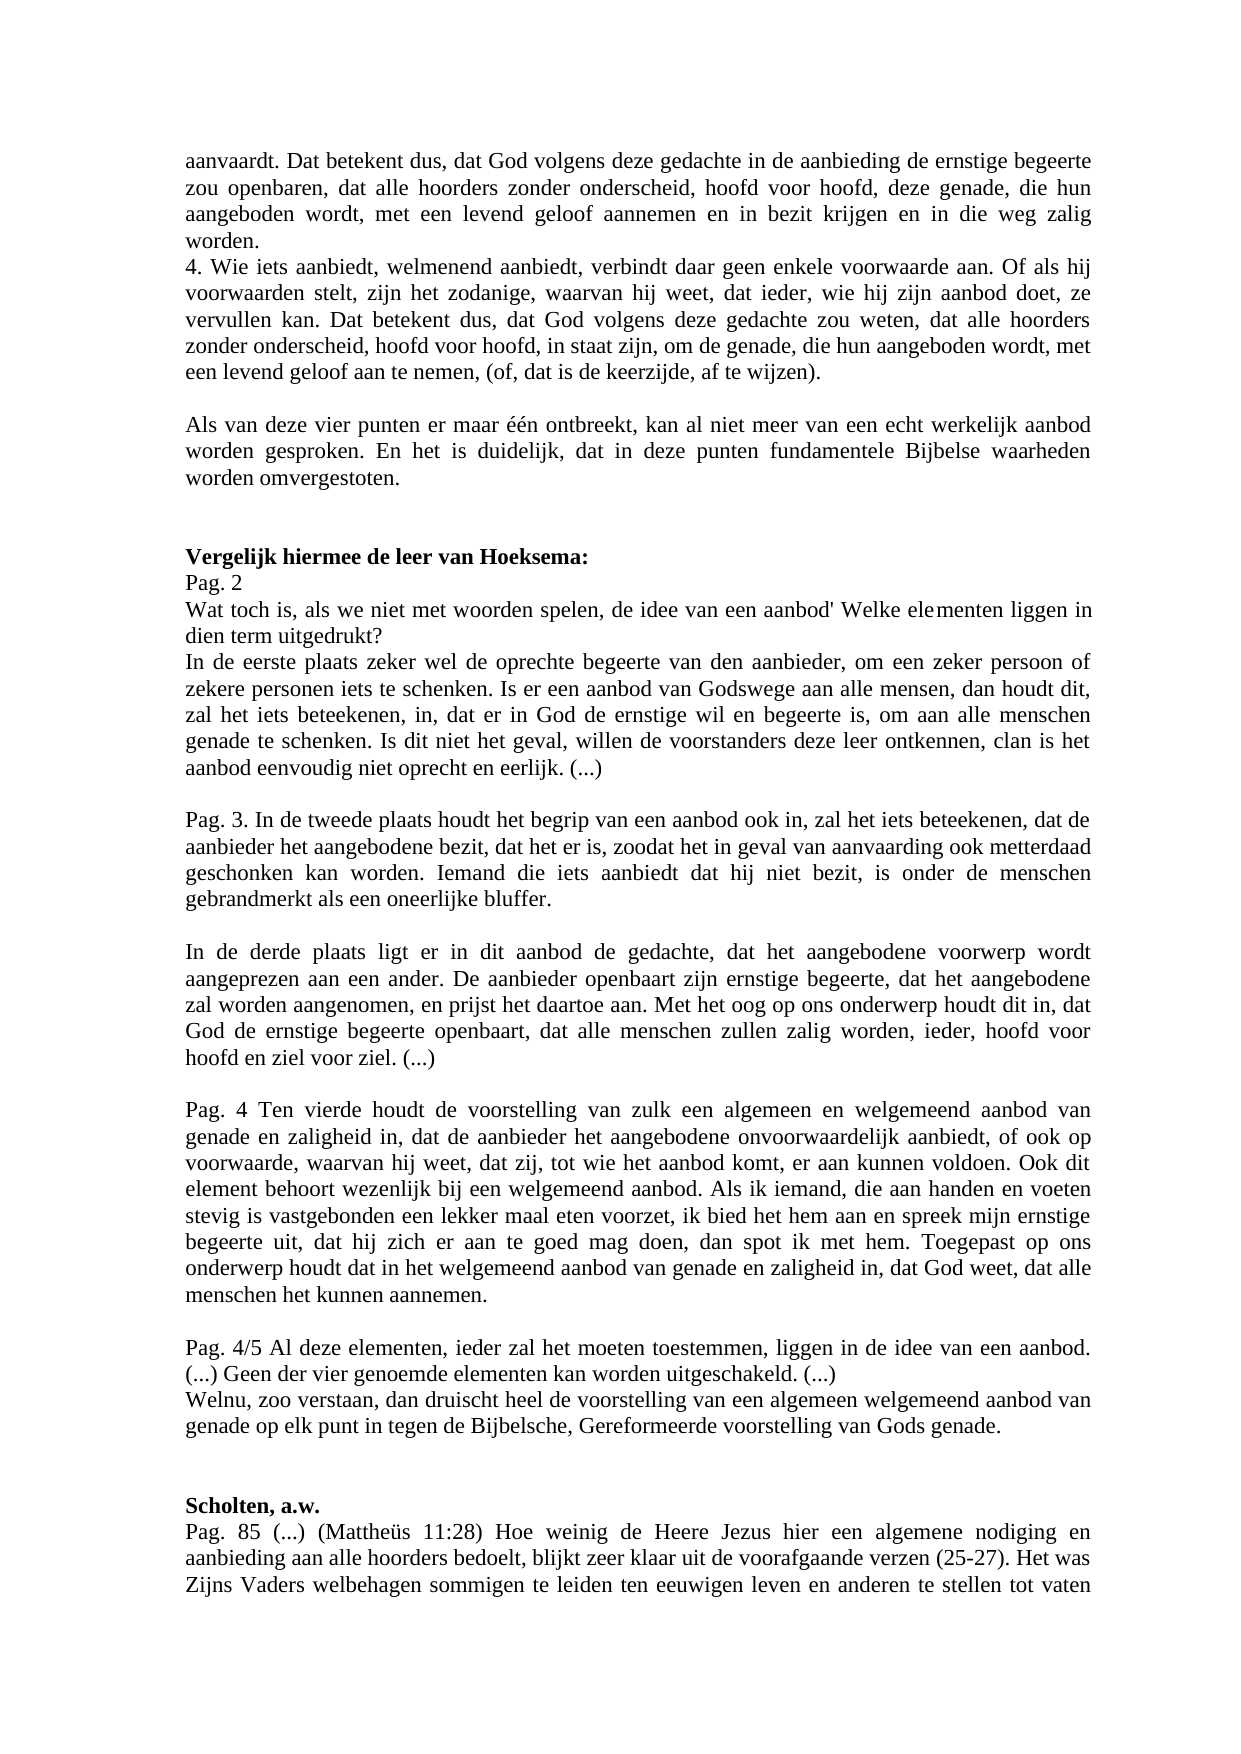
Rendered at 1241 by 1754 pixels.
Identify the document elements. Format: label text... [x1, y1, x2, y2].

text Pag. 4 Ten vierde houdt de voorstelling van zulk een algemeen en welgemeend aanbod van genade en zaligheid in, dat de aanbieder het aangebodene onvoorwaardelijk aanbiedt, of ook op voorwaarde, waarvan hij weet, dat zij, tot wie het aanbod komt, er aan kunnen voldoen. Ook dit element behoort wezenlijk bij een welgemeend aanbod. Als ik iemand, die aan handen en voeten stevig is vastgebonden een lekker maal eten voorzet, ik bied het hem aan en spreek mijn ernstige begeerte uit, dat hij zich er aan te goed mag doen, dan spot ik met hem. Toegepast op ons onderwerp houdt dat in het welgemeend aanbod van genade en zaligheid in, dat God weet, dat alle menschen het kunnen aannemen. [185, 1096, 1093, 1307]
text Welnu, zoo verstaan, dan druischt heel de voorstelling van een algemeen welgemeend aanbod van genade op elk punt in tegen de Bijbelsche, Gereformeerde voorstelling van Gods genade. [185, 1386, 1093, 1439]
text In de eerste plaats zeker wel de oprechte begeerte van den aanbieder, om een zeker persoon of zekere personen iets te schenken. Is er een aanbod van Godswege aan alle mensen, dan houdt dit, zal het iets beteekenen, in, dat er in God de ernstige wil en begeerte is, om aan alle menschen genade te schenken. Is dit niet het geval, willen de voorstanders deze leer ontkennen, clan is het aanbod eenvoudig niet oprecht en eerlijk. (...) [185, 648, 1093, 780]
text In de derde plaats ligt er in dit aanbod de gedachte, dat het aangebodene voorwerp wordt aangeprezen aan een ander. De aanbieder openbaart zijn ernstige begeerte, dat het aangebodene zal worden aangenomen, en prijst het daartoe aan. Met het oog op ons onderwerp houdt dit in, dat God de ernstige begeerte openbaart, dat alle menschen zullen zalig worden, ieder, hoofd voor hoofd en ziel voor ziel. (...) [185, 938, 1093, 1070]
text Scholten, a.w. [185, 1492, 1093, 1518]
text Pag. de tweede plaats houdt het begrip van een aanbod ook in, zal het iets beteekenen, dat de aanbieder het aangebodene bezit, dat het er is, zoodat het in geval van aanvaarding ook metterdaad geschonken kan worden. Iemand die iets aanbiedt dat hij niet bezit, is onder de menschen gebrandmerkt als een oneerlijke bluffer. [185, 806, 1093, 912]
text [185, 148, 1093, 253]
text Als van deze vier punten er maar één ontbreekt, kan al niet meer van een echt werkelijk aanbod worden gesproken. En het is duidelijk, dat in deze punten fundamentele Bijbelse waarheden worden omvergestoten. [185, 411, 1093, 490]
text 4. Wie iets aanbiedt, welmenend aanbiedt, verbindt daar geen enkele voorwaarde aan. Of als hij voorwaarden stelt, zijn het zodanige, waarvan hij weet, dat ieder, wie hij zijn aanbod doet, ze vervullen kan. Dat betekent dus, dat God volgens deze gedachte zou weten, dat alle hoorders zonder onderscheid, hoofd voor hoofd, in staat zijn, om de genade, die hun aangeboden wordt, met een levend geloof aan te nemen, (of, dat is de keerzijde, af te wijzen). [185, 253, 1093, 385]
text Pag. 2 [185, 569, 1093, 596]
text Pag. 4/5 Al deze elementen, ieder zal het moeten toestemmen, liggen in de idee van een aanbod. (...) Geen der vier genoemde elementen kan worden uitgeschakeld. (...) [185, 1333, 1093, 1386]
text Vergelijk hiermee de leer van Hoeksema: [185, 543, 1093, 569]
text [185, 1518, 1093, 1597]
text Wat toch is, als we niet met woorden spelen, de idee van een aanbod' Welke elementen liggen in dien term uitgedrukt? [185, 596, 1093, 648]
